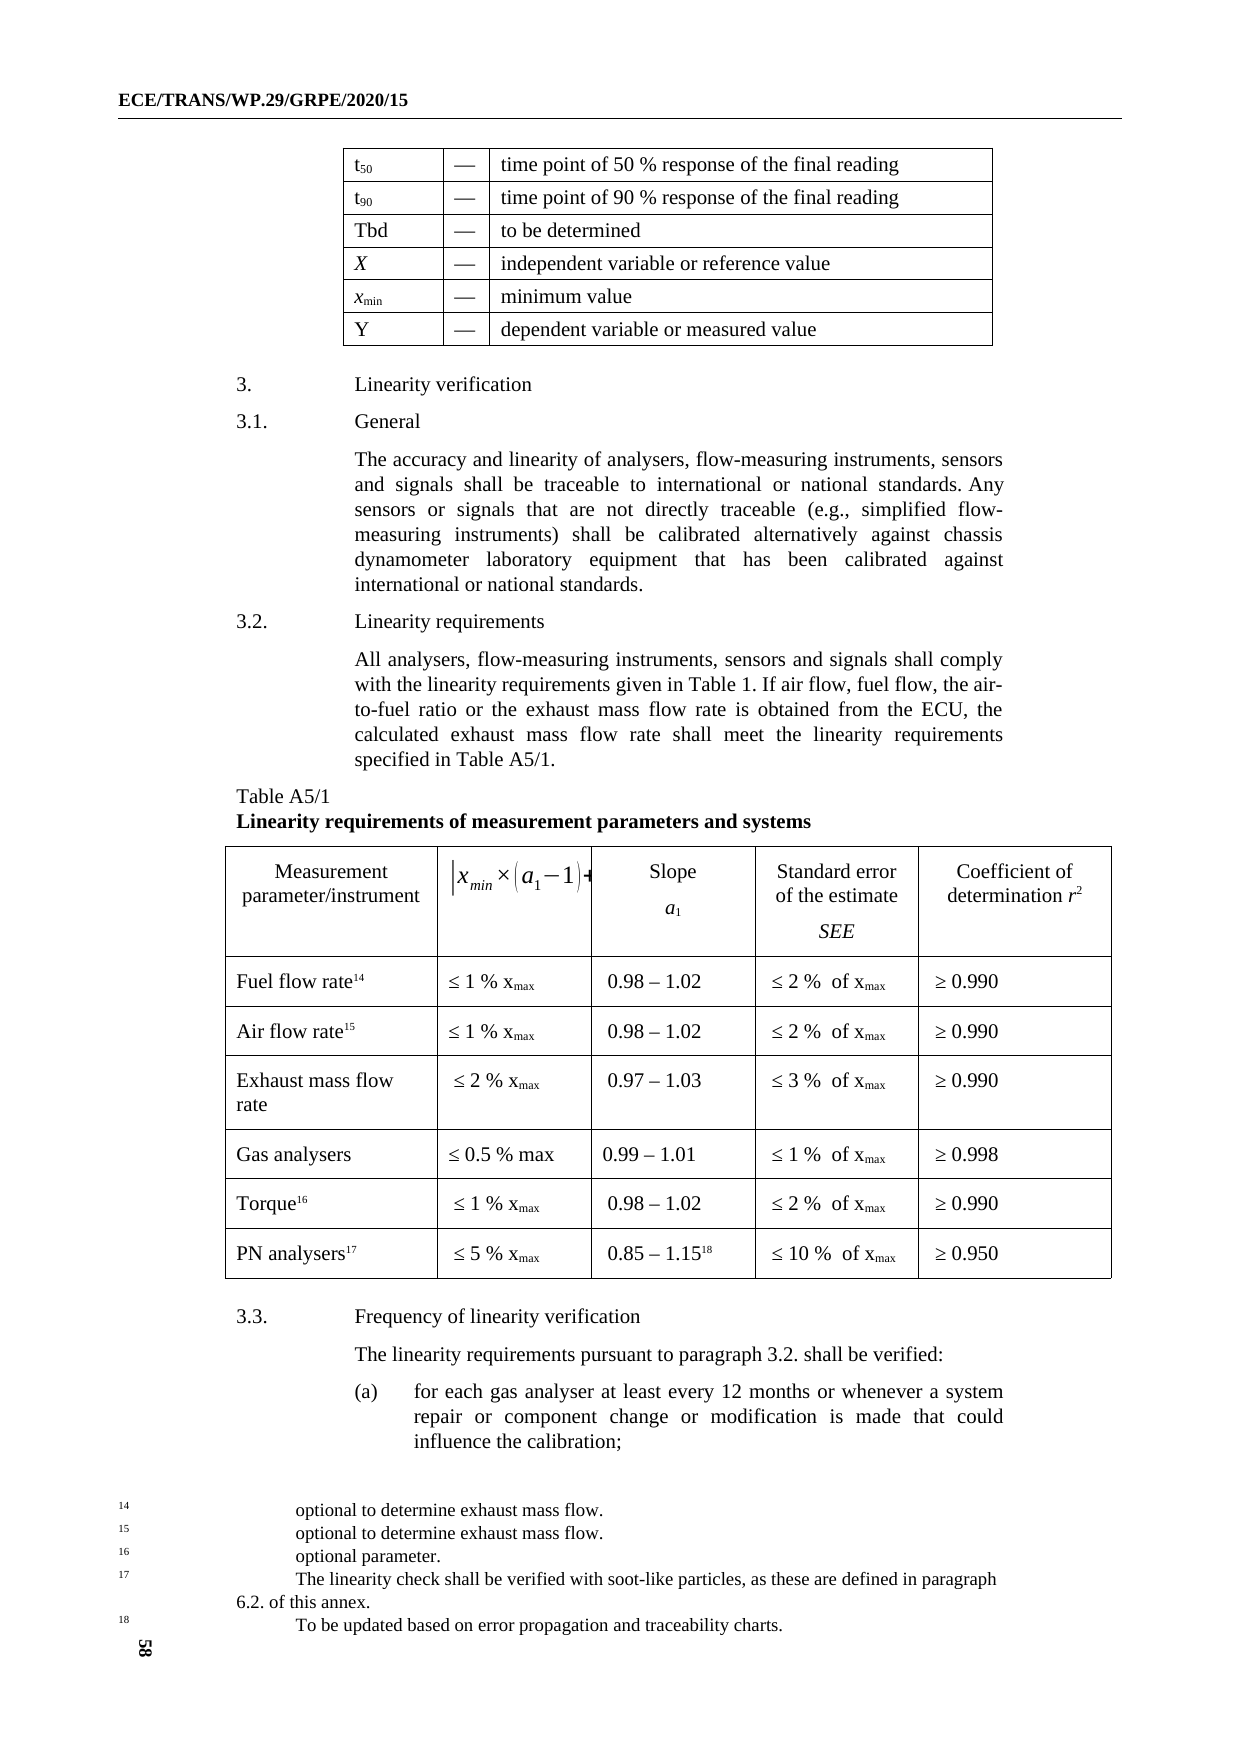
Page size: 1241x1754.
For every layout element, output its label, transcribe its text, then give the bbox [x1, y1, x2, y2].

table_cell ≤ 2 % xmax [438, 1056, 591, 1129]
table_cell ≤ 3 % of xmax [756, 1056, 918, 1129]
table_cell ≥ 0.990 [919, 957, 1111, 1006]
table_header [438, 847, 591, 956]
table_cell xmin [344, 280, 443, 312]
table_header Coefficient of determination r2 [919, 847, 1111, 956]
table_cell t50 [344, 149, 443, 181]
table_cell ≥ 0.998 [919, 1130, 1111, 1178]
table_cell ≤ 0.5 % max [438, 1130, 591, 1178]
table_cell Torque [226, 1179, 437, 1228]
table_cell 0.98 – 1.02 [592, 1007, 755, 1055]
table_cell Gas analysers [226, 1130, 437, 1178]
table_cell — [444, 215, 489, 246]
text 3.3. Frequency of linearity verification [236, 1303, 1004, 1328]
text All analysers, flow-measuring instruments, sensors and signals shall comply with the linearity requirements given in Table 1. If air flow, fuel flow, the air-to-fuel ratio or the exhaust mass flow rate is obtained from the ECU, the calculated exhaust mass flow rate shall meet the linearity requirements specified in Table A5/1. [354, 646, 1004, 771]
text The linearity requirements pursuant to paragraph 3.2. shall be verified: [354, 1341, 1004, 1366]
table_cell 0.97 – 1.03 [592, 1056, 755, 1129]
table_cell ≤ 1 % of xmax [756, 1130, 918, 1178]
text 3.2. Linearity requirements [236, 608, 1004, 633]
table_cell 0.99 – 1.01 [592, 1130, 755, 1178]
table_header Slope a1 [592, 847, 755, 956]
text 3.1. General [236, 408, 1004, 433]
table_cell ≤ 1 % xmax [438, 957, 591, 1006]
table_cell 0.85 – 1.15 [592, 1229, 755, 1277]
table_cell independent variable or reference value [490, 248, 992, 279]
table_cell time point of 90 % response of the final reading [490, 182, 992, 213]
table_cell 0.98 – 1.02 [592, 1179, 755, 1228]
table_cell ≥ 0.990 [919, 1179, 1111, 1228]
text Linearity requirements of measurement parameters and systems [177, 808, 1004, 833]
table_cell ≤ 2 % of xmax [756, 957, 918, 1006]
table_cell — [444, 313, 489, 345]
table_cell to be determined [490, 215, 992, 246]
table_cell Fuel flow rate [226, 957, 437, 1006]
table_cell Air flow rate [226, 1007, 437, 1055]
table_cell — [444, 149, 489, 181]
table_cell ≥ 0.990 [919, 1056, 1111, 1129]
table_header Measurement parameter/instrument [226, 847, 437, 956]
table_cell ≤ 1 % xmax [438, 1007, 591, 1055]
table_cell Exhaust mass flow rate [226, 1056, 437, 1129]
table_cell 0.98 – 1.02 [592, 957, 755, 1006]
table_cell ≤ 10 % of xmax [756, 1229, 918, 1277]
table_cell ≤ 1 % xmax [438, 1179, 591, 1228]
table_cell time point of 50 % response of the final reading [490, 149, 992, 181]
text 3. Linearity verification [236, 371, 1004, 396]
table_cell — [444, 182, 489, 213]
table_cell dependent variable or measured value [490, 313, 992, 345]
table_cell PN analysers [226, 1229, 437, 1277]
table_cell ≥ 0.950 [919, 1229, 1111, 1277]
table_cell t90 [344, 182, 443, 213]
table_cell ≤ 5 % xmax [438, 1229, 591, 1277]
text The accuracy and linearity of analysers, flow-measuring instruments, sensors and signals shall be traceable to international or national standards. Any sensors or signals that are not directly traceable (e.g., simplified flow-measuring instruments) shall be calibrated alternatively against chassis dynamometer laboratory equipment that has been calibrated against international or national standards. [354, 446, 1004, 596]
table_cell ≤ 2 % of xmax [756, 1007, 918, 1055]
text Table A5/1 [177, 783, 1004, 808]
table_cell Tbd [344, 215, 443, 246]
table_cell Y [344, 313, 443, 345]
table_cell minimum value [490, 280, 992, 312]
table_cell X [344, 248, 443, 279]
table_cell — [444, 280, 489, 312]
table_cell — [444, 248, 489, 279]
text (a) for each gas analyser at least every 12 months or whenever a system repair or component change or modification is made that could influence the calibration; [354, 1378, 1004, 1453]
table_header Standard error of the estimate SEE [756, 847, 918, 956]
table_cell ≥ 0.990 [919, 1007, 1111, 1055]
table_cell ≤ 2 % of xmax [756, 1179, 918, 1228]
